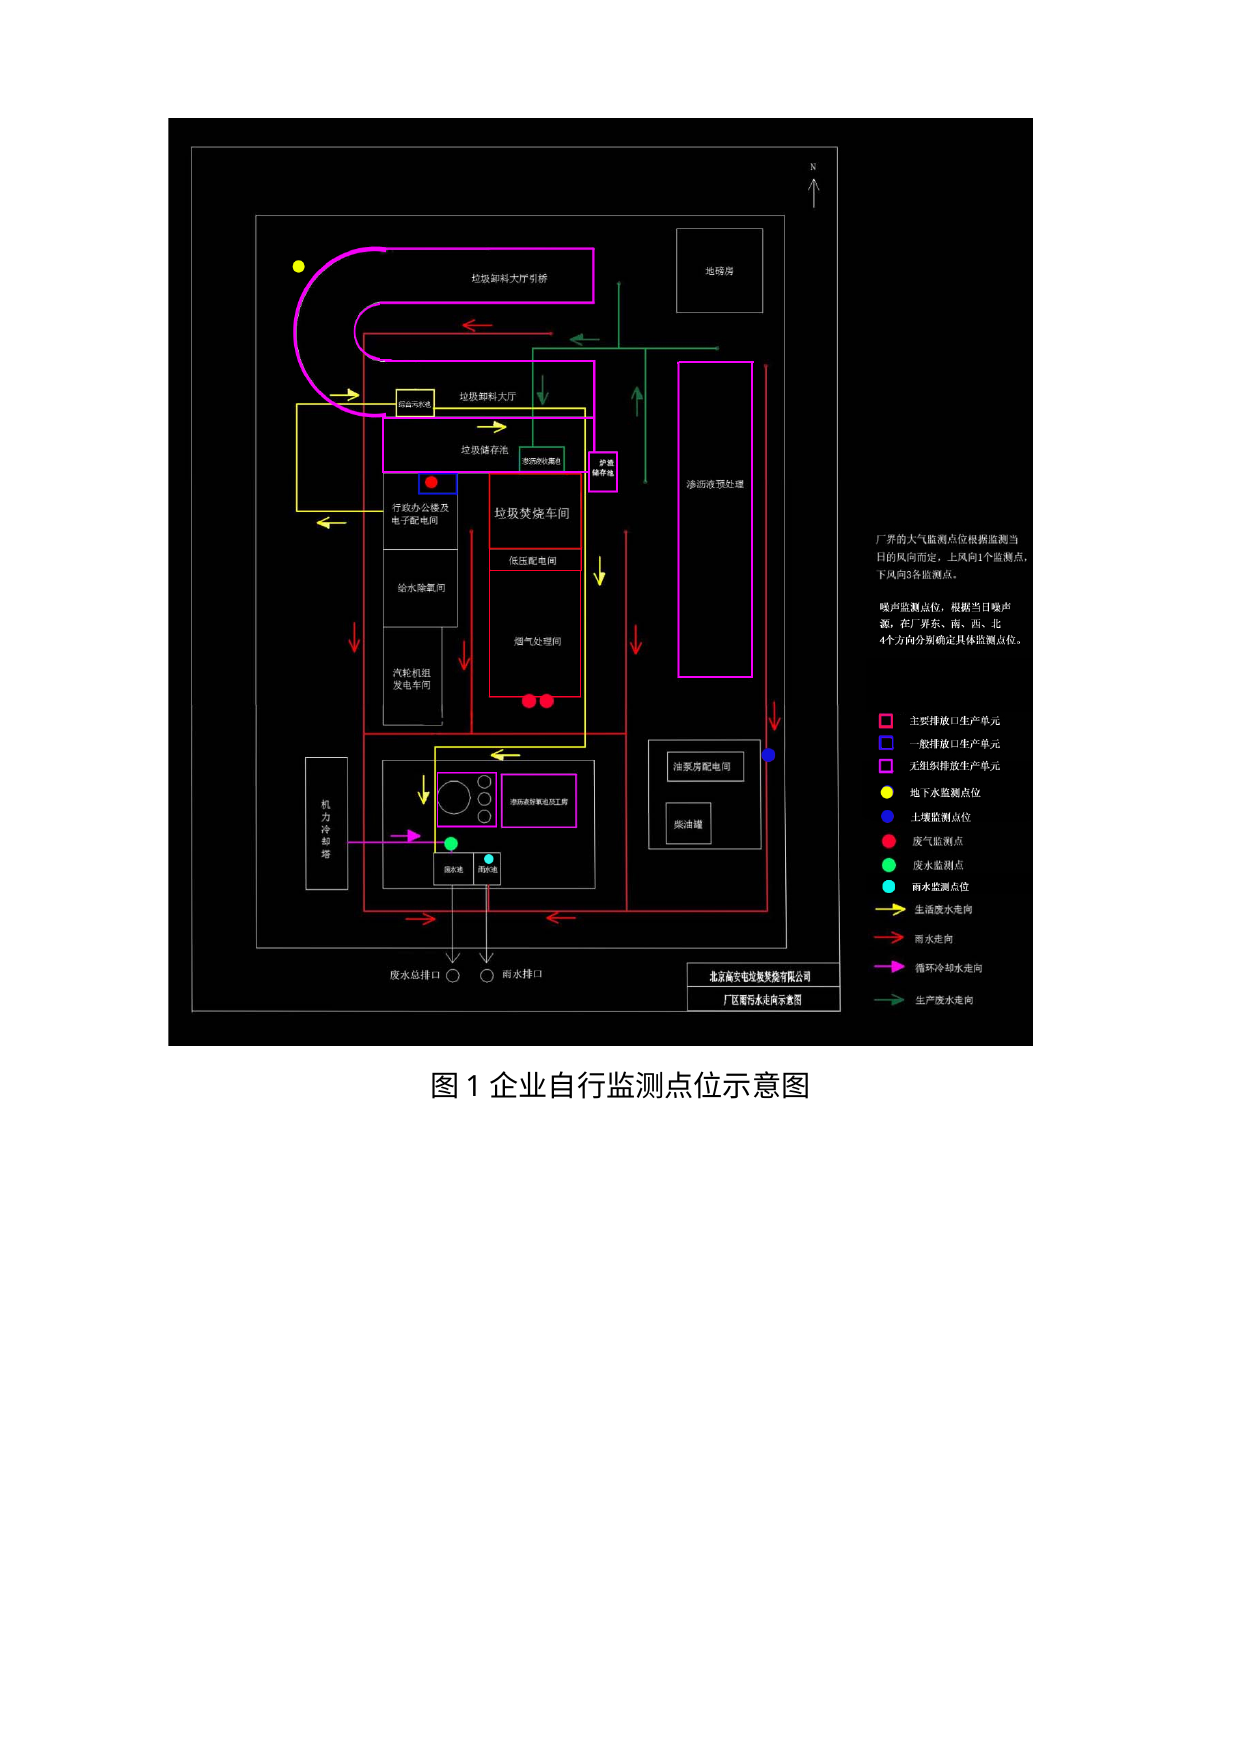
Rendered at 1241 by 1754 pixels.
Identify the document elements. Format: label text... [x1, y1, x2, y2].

text 图1 企业自行监测点位示意图 [118, 1062, 1122, 1104]
picture [168, 118, 1033, 1046]
